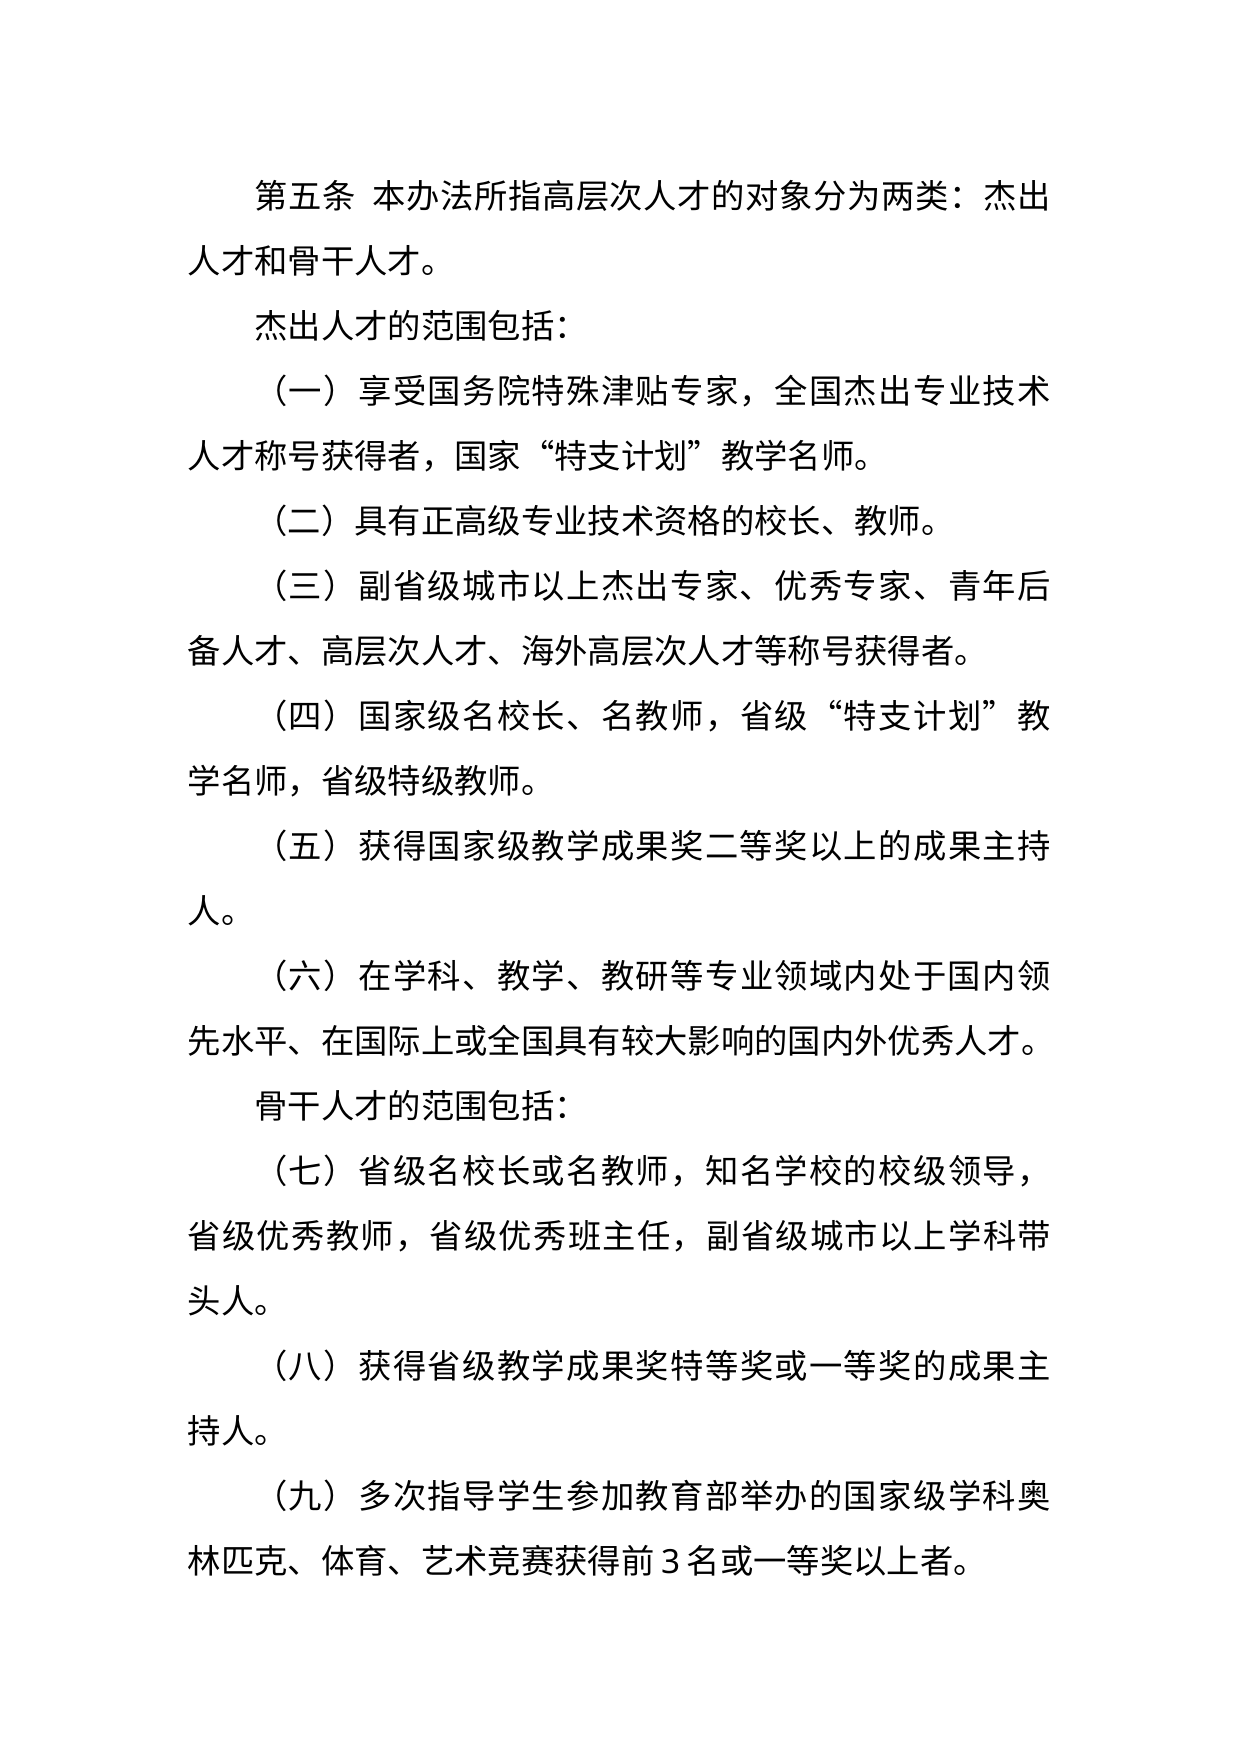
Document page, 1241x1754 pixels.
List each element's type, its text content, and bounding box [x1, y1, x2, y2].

text 第五条 本办法所指高层次人才的对象分为两类：杰出人才和骨干人才。 [187, 162, 1053, 292]
text 杰出人才的范围包括： [187, 292, 1053, 357]
text 骨干人才的范围包括： [187, 1072, 1053, 1137]
text （二）具有正高级专业技术资格的校长、教师。 [187, 487, 1053, 552]
text （六）在学科、教学、教研等专业领域内处于国内领先水平、在国际上或全国具有较大影响的国内外优秀人才。 [187, 942, 1053, 1072]
text （七）省级名校长或名教师，知名学校的校级领导，省级优秀教师，省级优秀班主任，副省级城市以上学科带头人。 [187, 1137, 1053, 1332]
text （五）获得国家级教学成果奖二等奖以上的成果主持人。 [187, 812, 1053, 942]
text （九）多次指导学生参加教育部举办的国家级学科奥林匹克、体育、艺术竞赛获得前3名或一等奖以上者。 [187, 1462, 1053, 1592]
text （四）国家级名校长、名教师，省级“特支计划”教学名师，省级特级教师。 [187, 682, 1053, 812]
text （三）副省级城市以上杰出专家、优秀专家、青年后备人才、高层次人才、海外高层次人才等称号获得者。 [187, 552, 1053, 682]
text （一）享受国务院特殊津贴专家，全国杰出专业技术人才称号获得者，国家“特支计划”教学名师。 [187, 357, 1053, 487]
text （八）获得省级教学成果奖特等奖或一等奖的成果主持人。 [187, 1332, 1053, 1462]
